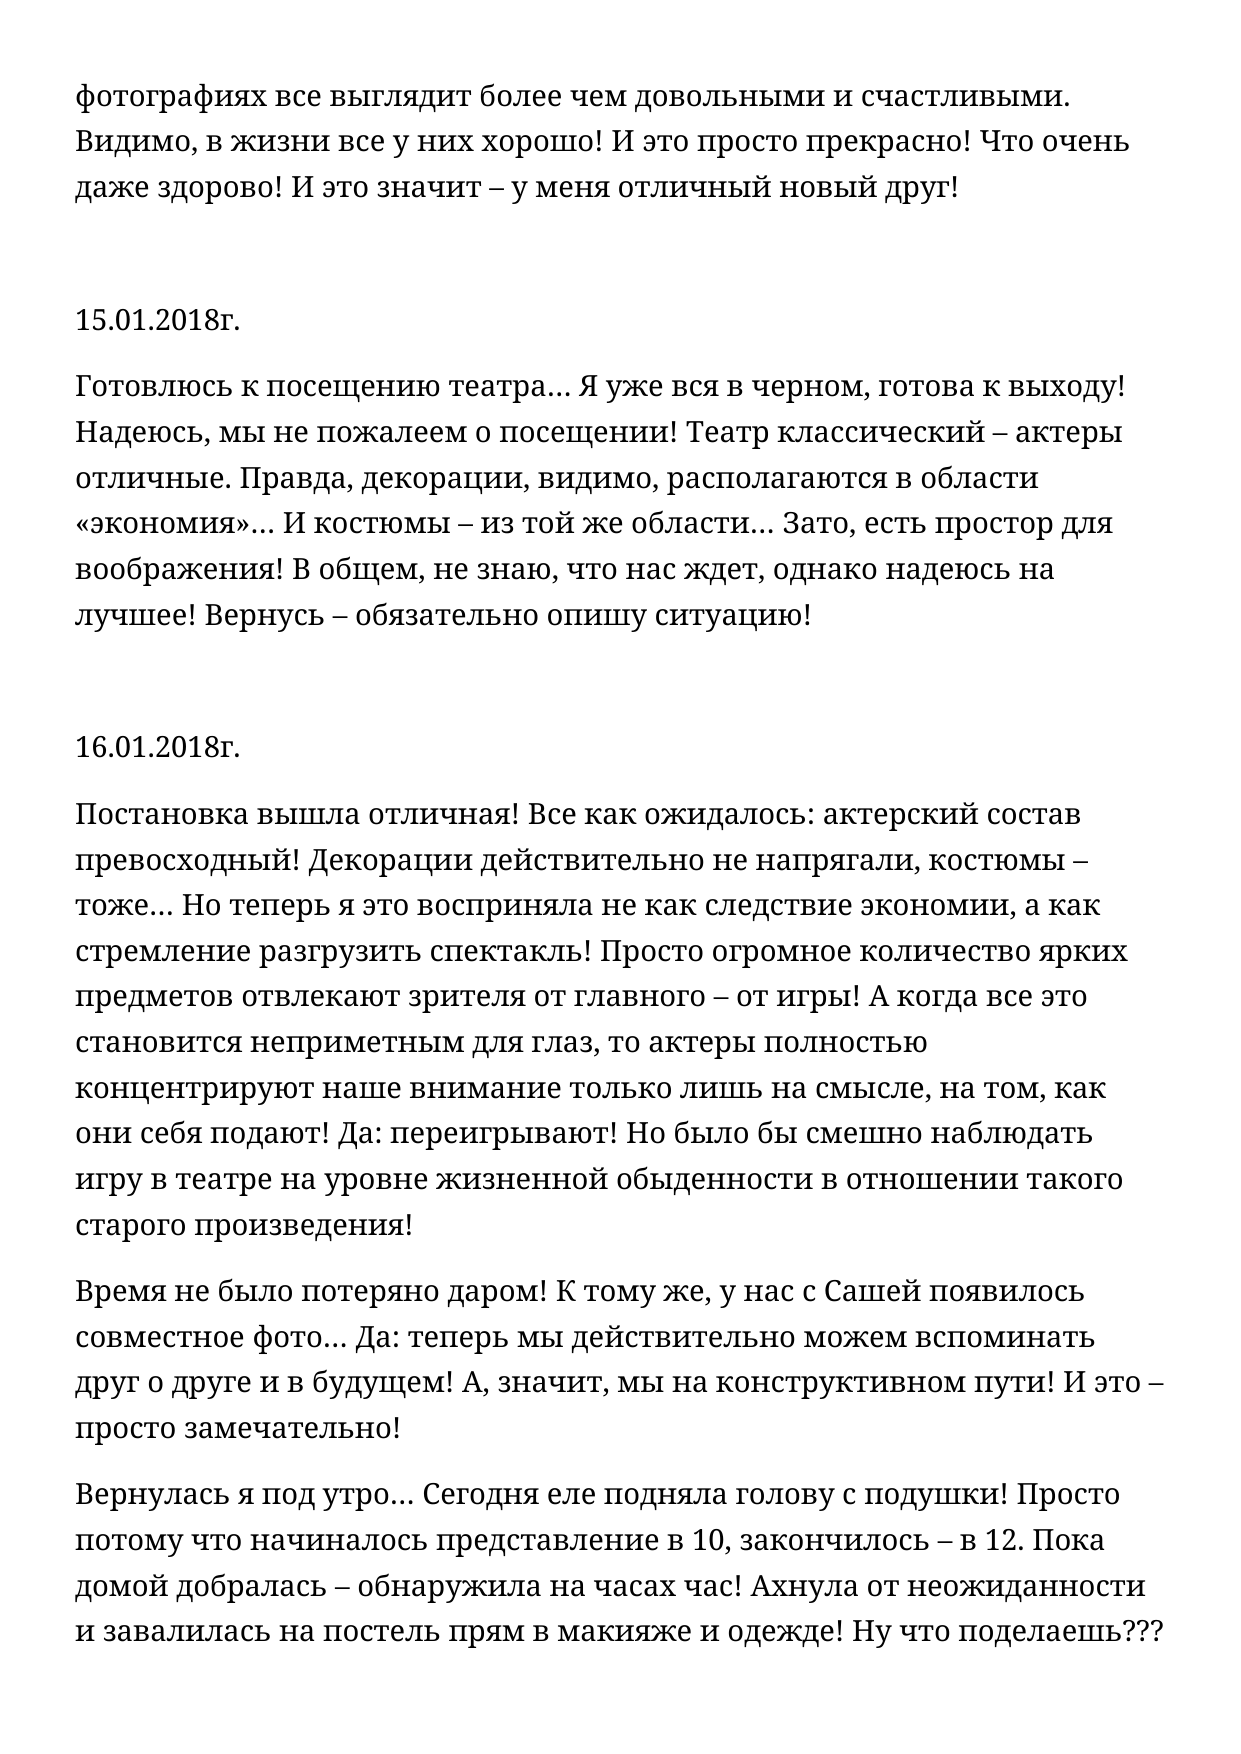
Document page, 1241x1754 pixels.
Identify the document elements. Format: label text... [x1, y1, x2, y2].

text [75, 1473, 1165, 1650]
text 16.01.2018г. [75, 727, 1165, 766]
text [75, 75, 1165, 206]
text Готовлюсь к посещению театра… Я уже вся в черном, готова к выходу! Надеюсь, мы не пожалеем о посещении! Театр классический – актеры отличные. Правда, декорации, видимо, располагаются в области «экономия»… И костюмы – из той же области… Зато, есть простор для воображения! В общем, не знаю, что нас ждет, однако надеюсь на лучшее! Вернусь – обязательно опишу ситуацию! [75, 366, 1165, 633]
text Постановка вышла отличная! Все как ожидалось: актерский состав превосходный! Декорации действительно не напрягали, костюмы – тоже… Но теперь я это восприняла не как следствие экономии, а как стремление разгрузить спектакль! Просто огромное количество ярких предметов отвлекают зрителя от главного – от игры! А когда все это становится неприметным для глаз, то актеры полностью концентрируют наше внимание только лишь на смысле, на том, как они себя подают! Да: переигрывают! Но было бы смешно наблюдать игру в театре на уровне жизненной обыденности в отношении такого старого произведения! [75, 793, 1165, 1243]
text Время не было потеряно даром! К тому же, у нас с Сашей появилось совместное фото… Да: теперь мы действительно можем вспоминать друг о друге и в будущем! А, значит, мы на конструктивном пути! И это – просто замечательно! [75, 1270, 1165, 1447]
text 15.01.2018г. [75, 299, 1165, 339]
